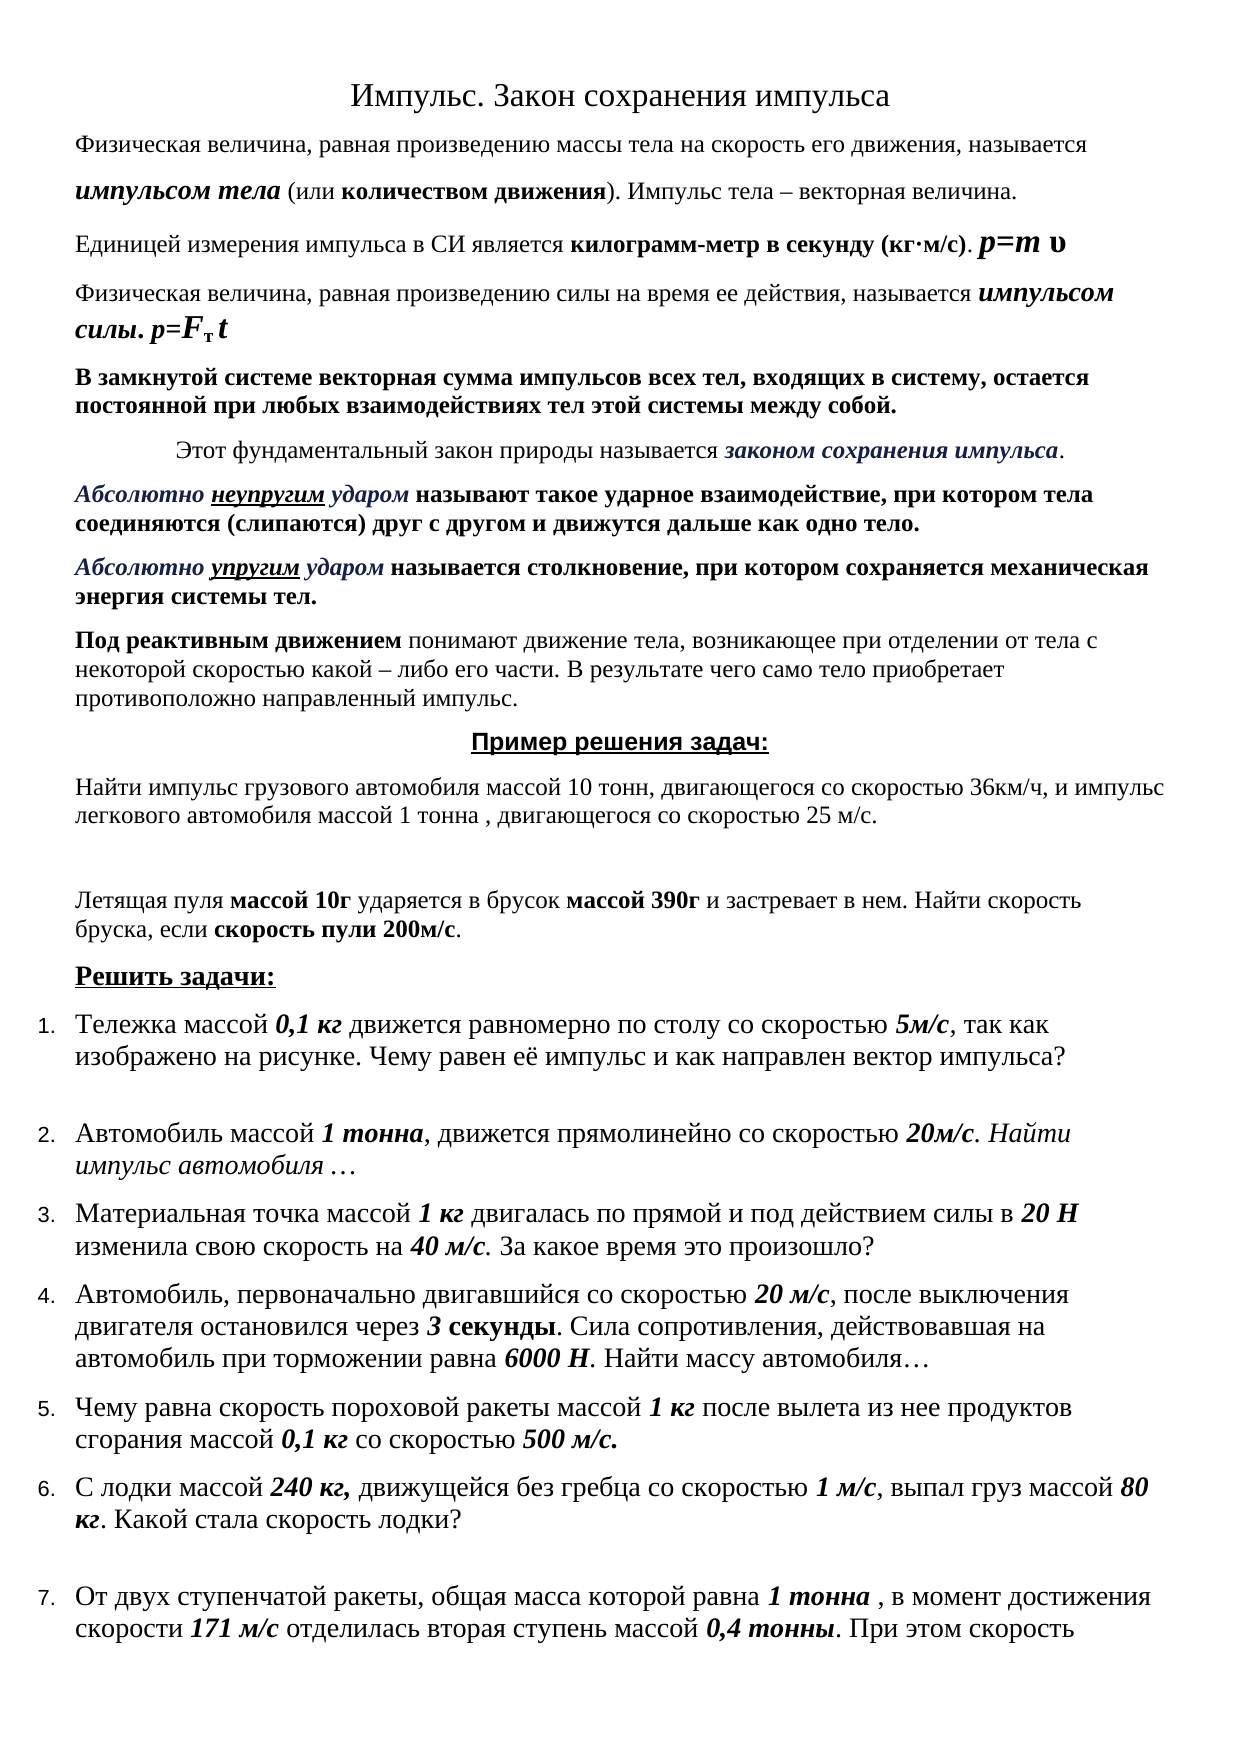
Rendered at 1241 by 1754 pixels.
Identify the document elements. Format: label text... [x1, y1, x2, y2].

list Чему равна скорость пороховой ракеты массой 1 кг после вылета из нее продуктов сгорания массой 0,1 кг со скоростью 500 м/с. [37, 1389, 1165, 1454]
text Импульс. Закон сохранения импульса [75, 75, 1165, 113]
text Физическая величина, равная произведению массы тела на скорость его движения, называется [75, 129, 1165, 158]
text Пример решения задач: [75, 727, 1165, 756]
list С лодки массой 240 кг, движущейся без гребца со скоростью 1 м/с, выпал груз массой 80 кг. Какой стала скорость лодки? [37, 1470, 1165, 1563]
list Тележка массой 0,1 кг движется равномерно по столу со скоростью 5м/с, так как изображено на рисунке. Чему равен её импульс и как направлен вектор импульса? [37, 1007, 1165, 1100]
text В замкнутой системе векторная сумма импульсов всех тел, входящих в систему, остается постоянной при любых взаимодействиях тел этой системы между собой. [75, 362, 1165, 419]
text Абсолютно упругим ударом называется столкновение, при котором сохраняется механическая энергия системы тел. [75, 552, 1165, 610]
list Материальная точка массой 1 кг двигалась по прямой и под действием силы в 20 Н изменила свою скорость на 40 м/с. За какое время это произошло? [37, 1196, 1165, 1261]
text Найти импульс грузового автомобиля массой 10 тонн, двигающегося со скоростью 36км/ч, и импульс легкового автомобиля массой 1 тонна , двигающегося со скоростью 25 м/с. [75, 772, 1165, 829]
list Автомобиль массой 1 тонна, движется прямолинейно со скоростью 20м/с. Найти импульс автомобиля … [37, 1116, 1165, 1181]
text Этот фундаментальный закон природы называется законом сохранения импульса. [75, 435, 1165, 463]
text Летящая пуля массой 10г ударяется в брусок массой 390г и застревает в нем. Найти скорость бруска, если скорость пули 200м/с. [75, 886, 1165, 943]
text Под реактивным движением понимают движение тела, возникающее при отделении от тела с некоторой скоростью какой – либо его части. В результате чего само тело приобретает противоположно направленный импульс. [75, 625, 1165, 712]
text Единицей измерения импульса в СИ является килограмм-метр в секунду (кг·м/с). p=m υ [75, 221, 1165, 260]
text Физическая величина, равная произведению силы на время ее действия, называется импульсом силы. р=Fт t [75, 275, 1165, 346]
text Решить задачи: [75, 959, 1165, 991]
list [37, 1579, 1165, 1644]
text Абсолютно неупругим ударом называют такое ударное взаимодействие, при котором тела соединяются (слипаются) друг с другом и движутся дальше как одно тело. [75, 479, 1165, 537]
list Автомобиль, первоначально двигавшийся со скоростью 20 м/с, после выключения двигателя остановился через 3 секунды. Сила сопротивления, действовавшая на автомобиль при торможении равна 6000 Н. Найти массу автомобиля… [37, 1277, 1165, 1374]
text импульсом тела (или количеством движения). Импульс тела – векторная величина. [75, 173, 1165, 206]
